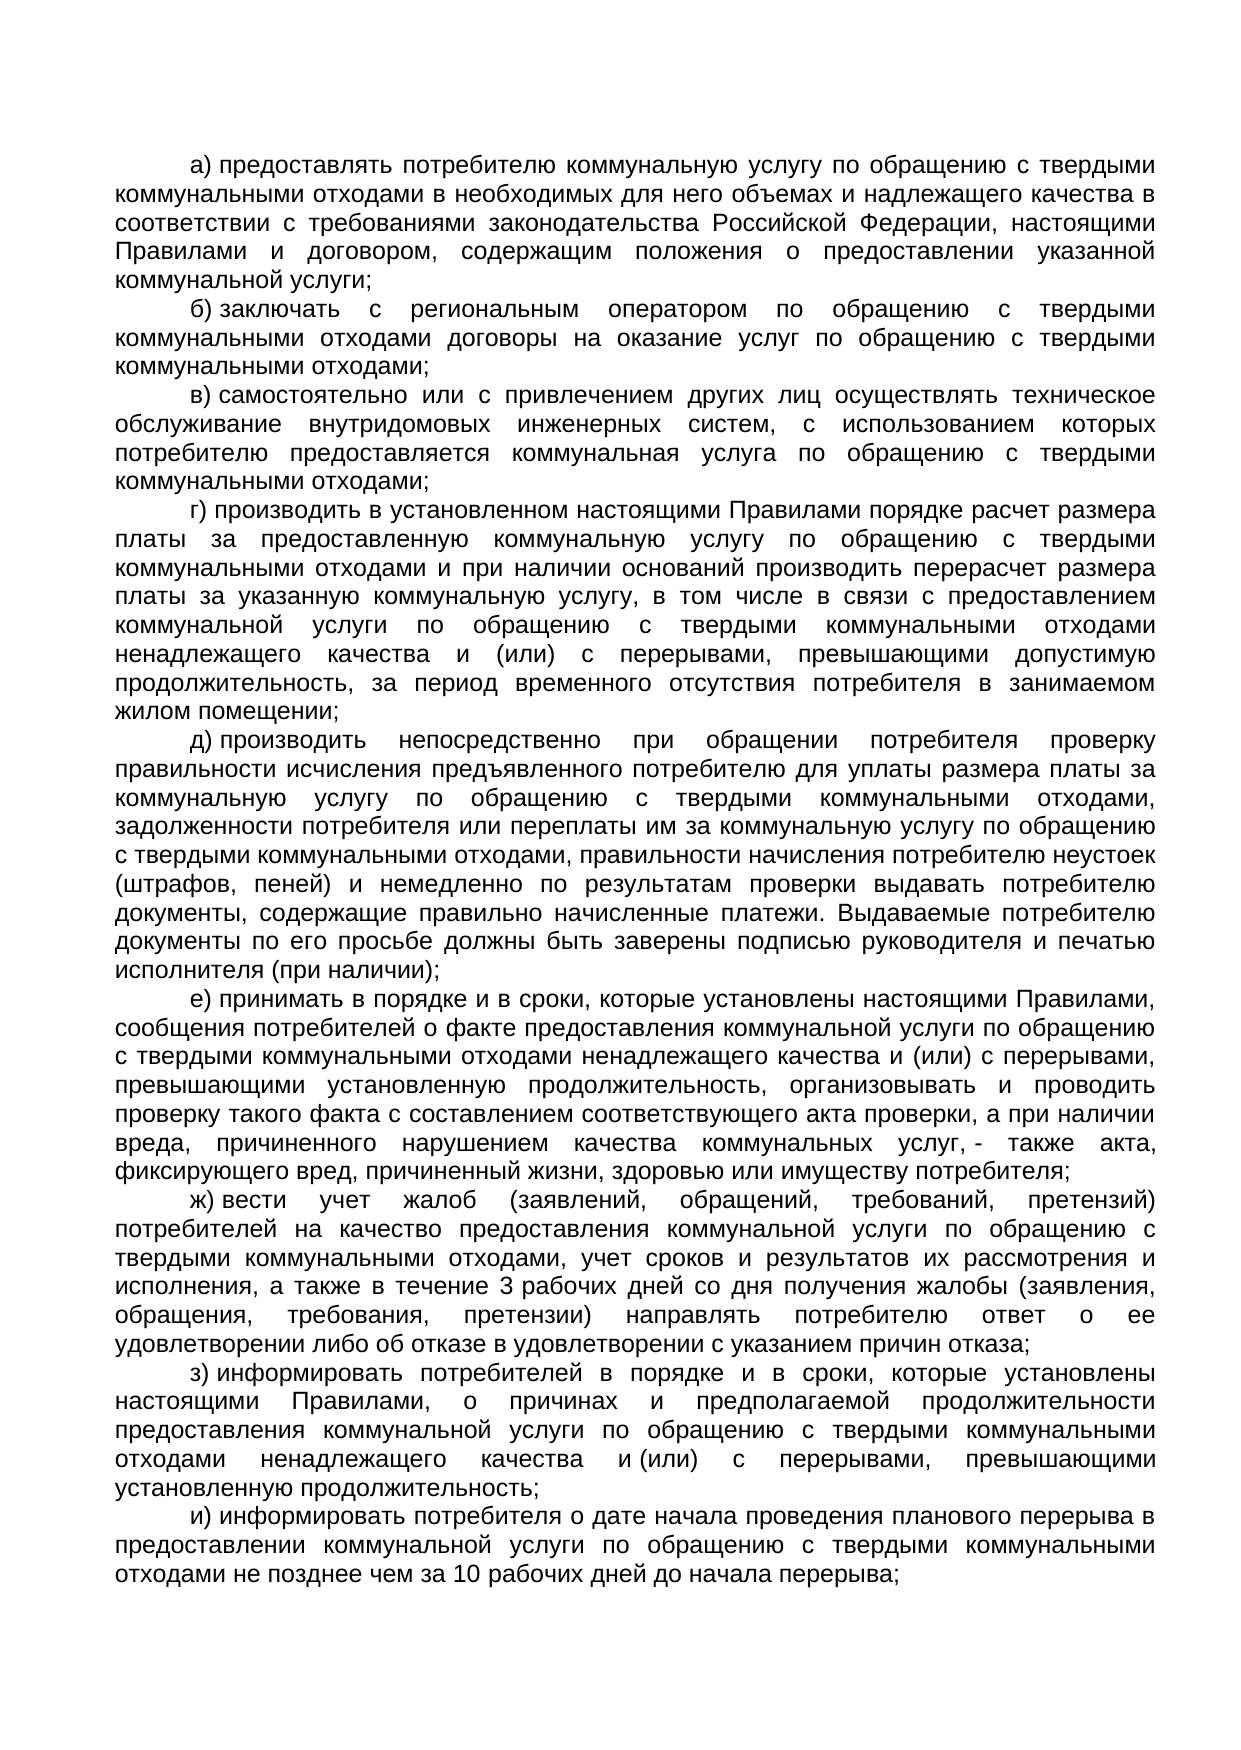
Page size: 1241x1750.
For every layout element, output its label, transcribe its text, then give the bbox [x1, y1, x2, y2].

text а) предоставлять потребителю коммунальную услугу по обращению с твердыми коммунальными отходами в необходимых для него объемах и надлежащего качества в соответствии с требованиями законодательства Российской Федерации, настоящими Правилами и договором, содержащим положения о предоставлении указанной коммунальной услуги; [114, 150, 1157, 294]
text г) производить в установленном настоящими Правилами порядке расчет размера платы за предоставленную коммунальную услугу по обращению с твердыми коммунальными отходами и при наличии оснований производить перерасчет размера платы за указанную коммунальную услугу, в том числе в связи с предоставлением коммунальной услуги по обращению с твердыми коммунальными отходами ненадлежащего качества и (или) с перерывами, превышающими допустимую продолжительность, за период временного отсутствия потребителя в занимаемом жилом помещении; [114, 495, 1157, 725]
text и) информировать потребителя о дате начала проведения планового перерыва в предоставлении коммунальной услуги по обращению с твердыми коммунальными отходами не позднее чем за 10 рабочих дней до начала перерыва; [114, 1501, 1157, 1587]
text ж) вести учет жалоб (заявлений, обращений, требований, претензий) потребителей на качество предоставления коммунальной услуги по обращению с твердыми коммунальными отходами, учет сроков и результатов их рассмотрения и исполнения, а также в течение 3 рабочих дней со дня получения жалобы (заявления, обращения, требования, претензии) направлять потребителю ответ о ее удовлетворении либо об отказе в удовлетворении с указанием причин отказа; [114, 1185, 1157, 1357]
text б) заключать с региональным оператором по обращению с твердыми коммунальными отходами договоры на оказание услуг по обращению с твердыми коммунальными отходами; [114, 294, 1157, 380]
text з) информировать потребителей в порядке и в сроки, которые установлены настоящими Правилами, о причинах и предполагаемой продолжительности предоставления коммунальной услуги по обращению с твердыми коммунальными отходами ненадлежащего качества и (или) с перерывами, превышающими установленную продолжительность; [114, 1357, 1157, 1501]
text д) производить непосредственно при обращении потребителя проверку правильности исчисления предъявленного потребителю для уплаты размера платы за коммунальную услугу по обращению с твердыми коммунальными отходами, задолженности потребителя или переплаты им за коммунальную услугу по обращению с твердыми коммунальными отходами, правильности начисления потребителю неустоек (штрафов, пеней) и немедленно по результатам проверки выдавать потребителю документы, содержащие правильно начисленные платежи. Выдаваемые потребителю документы по его просьбе должны быть заверены подписью руководителя и печатью исполнителя (при наличии); [114, 725, 1157, 984]
text в) самостоятельно или с привлечением других лиц осуществлять техническое обслуживание внутридомовых инженерных систем, с использованием которых потребителю предоставляется коммунальная услуга по обращению с твердыми коммунальными отходами; [114, 380, 1157, 495]
text е) принимать в порядке и в сроки, которые установлены настоящими Правилами, сообщения потребителей о факте предоставления коммунальной услуги по обращению с твердыми коммунальными отходами ненадлежащего качества и (или) с перерывами, превышающими установленную продолжительность, организовывать и проводить проверку такого факта с составлением соответствующего акта проверки, а при наличии вреда, причиненного нарушением качества коммунальных услуг, - также акта, фиксирующего вред, причиненный жизни, здоровью или имуществу потребителя; [114, 984, 1157, 1185]
